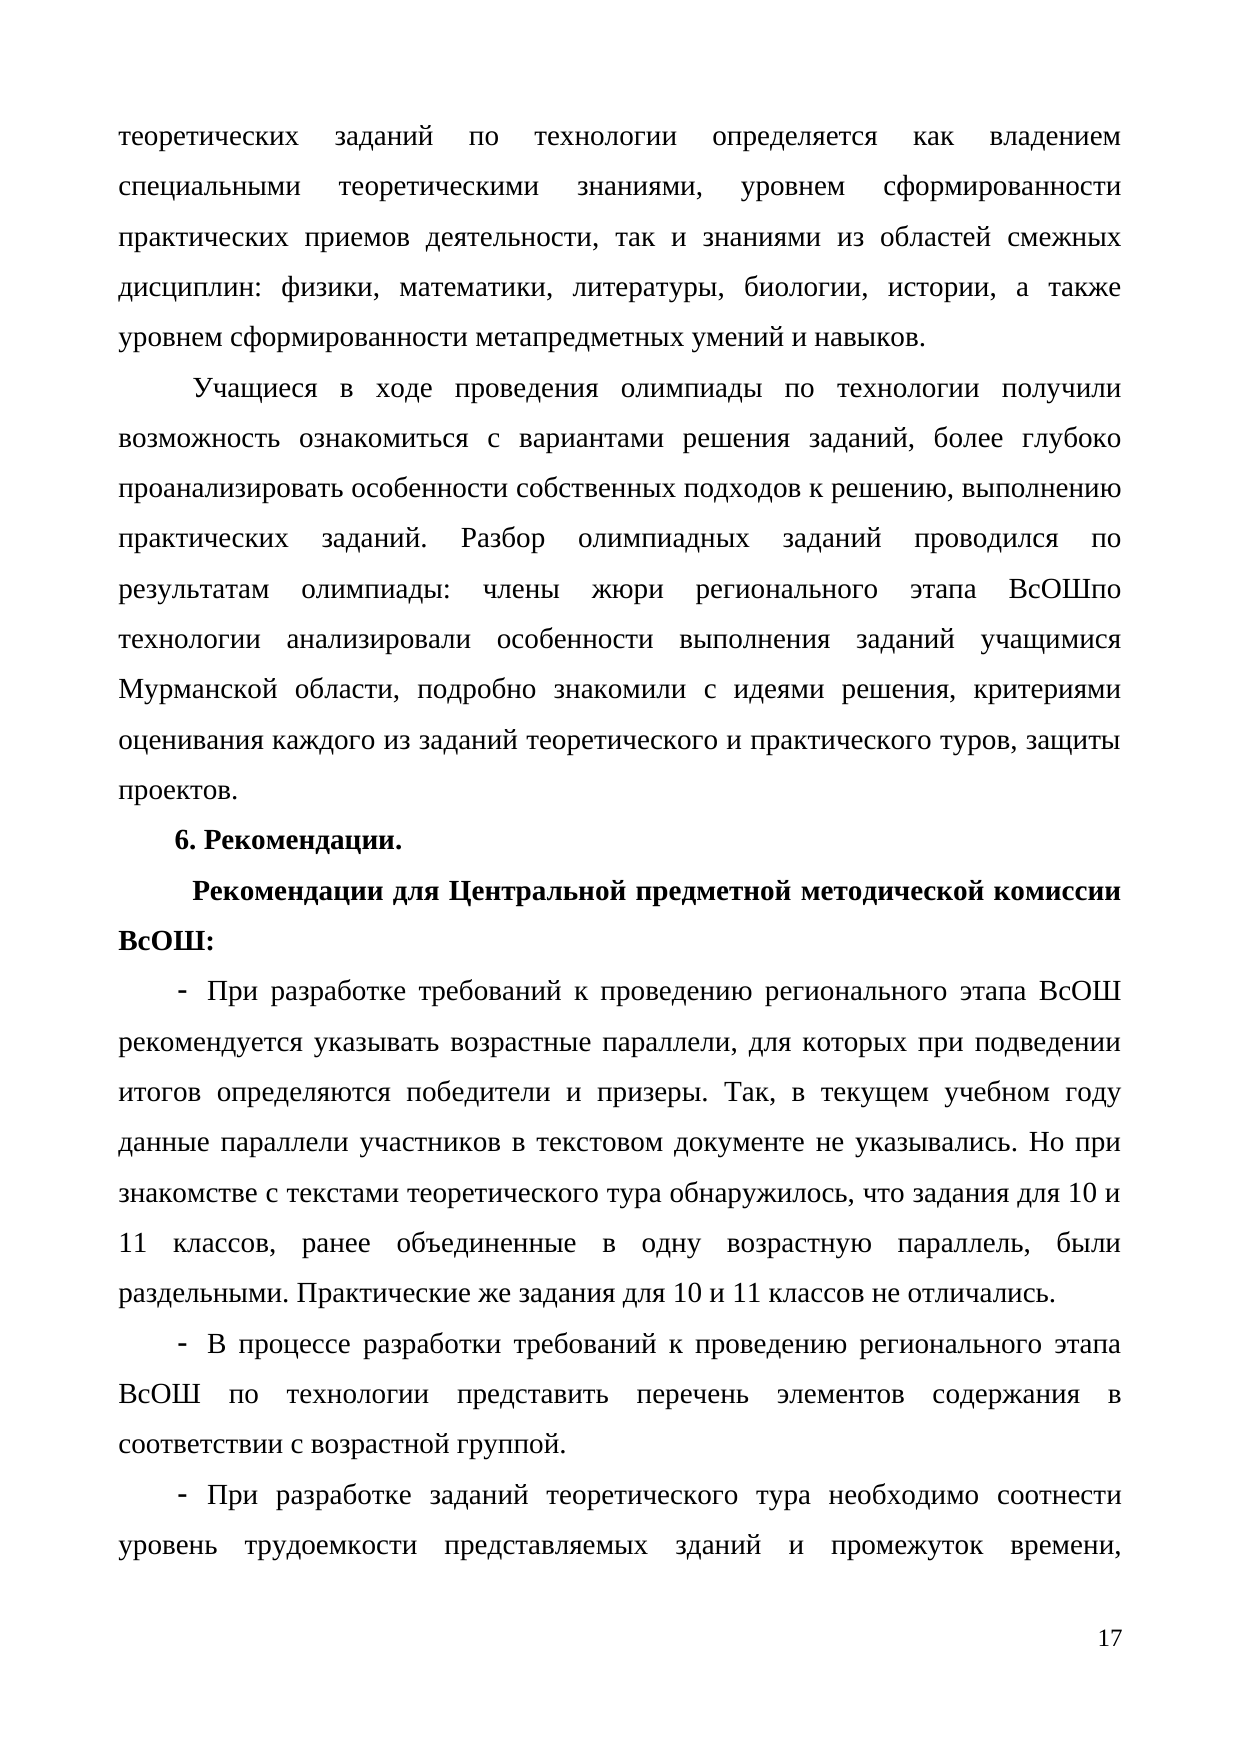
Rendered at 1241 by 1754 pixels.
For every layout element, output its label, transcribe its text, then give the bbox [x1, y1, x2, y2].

list При разработке требований к проведению регионального этапа ВсОШ рекомендуется указывать возрастные параллели, для которых при подведении итогов определяются победители и призеры. Так, в текущем учебном году данные параллели участников в текстовом документе не указывались. Но при знакомстве с текстами теоретического тура обнаружилось, что задания для 10 и 11 классов, ранее объединенные в одну возрастную параллель, были раздельными. Практические же задания для 10 и 11 классов не отличались. [118, 973, 1122, 1309]
text 6. Рекомендации. [118, 822, 1122, 856]
text Учащиеся в ходе проведения олимпиады по технологии получили возможность ознакомиться с вариантами решения заданий, более глубоко проанализировать особенности собственных подходов к решению, выполнению практических заданий. Разбор олимпиадных заданий проводился по результатам олимпиады: члены жюри регионального этапа ВсОШпо технологии анализировали особенности выполнения заданий учащимися Мурманской области, подробно знакомили с идеями решения, критериями оценивания каждого из заданий теоретического и практического туров, защиты проектов. [118, 370, 1122, 806]
list В процессе разработки требований к проведению регионального этапа ВсОШ по технологии представить перечень элементов содержания в соответствии с возрастной группой. [118, 1326, 1122, 1460]
text Рекомендации для Центральной предметной методической комиссии ВсОШ: [118, 873, 1122, 957]
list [118, 1477, 1122, 1561]
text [118, 118, 1122, 353]
